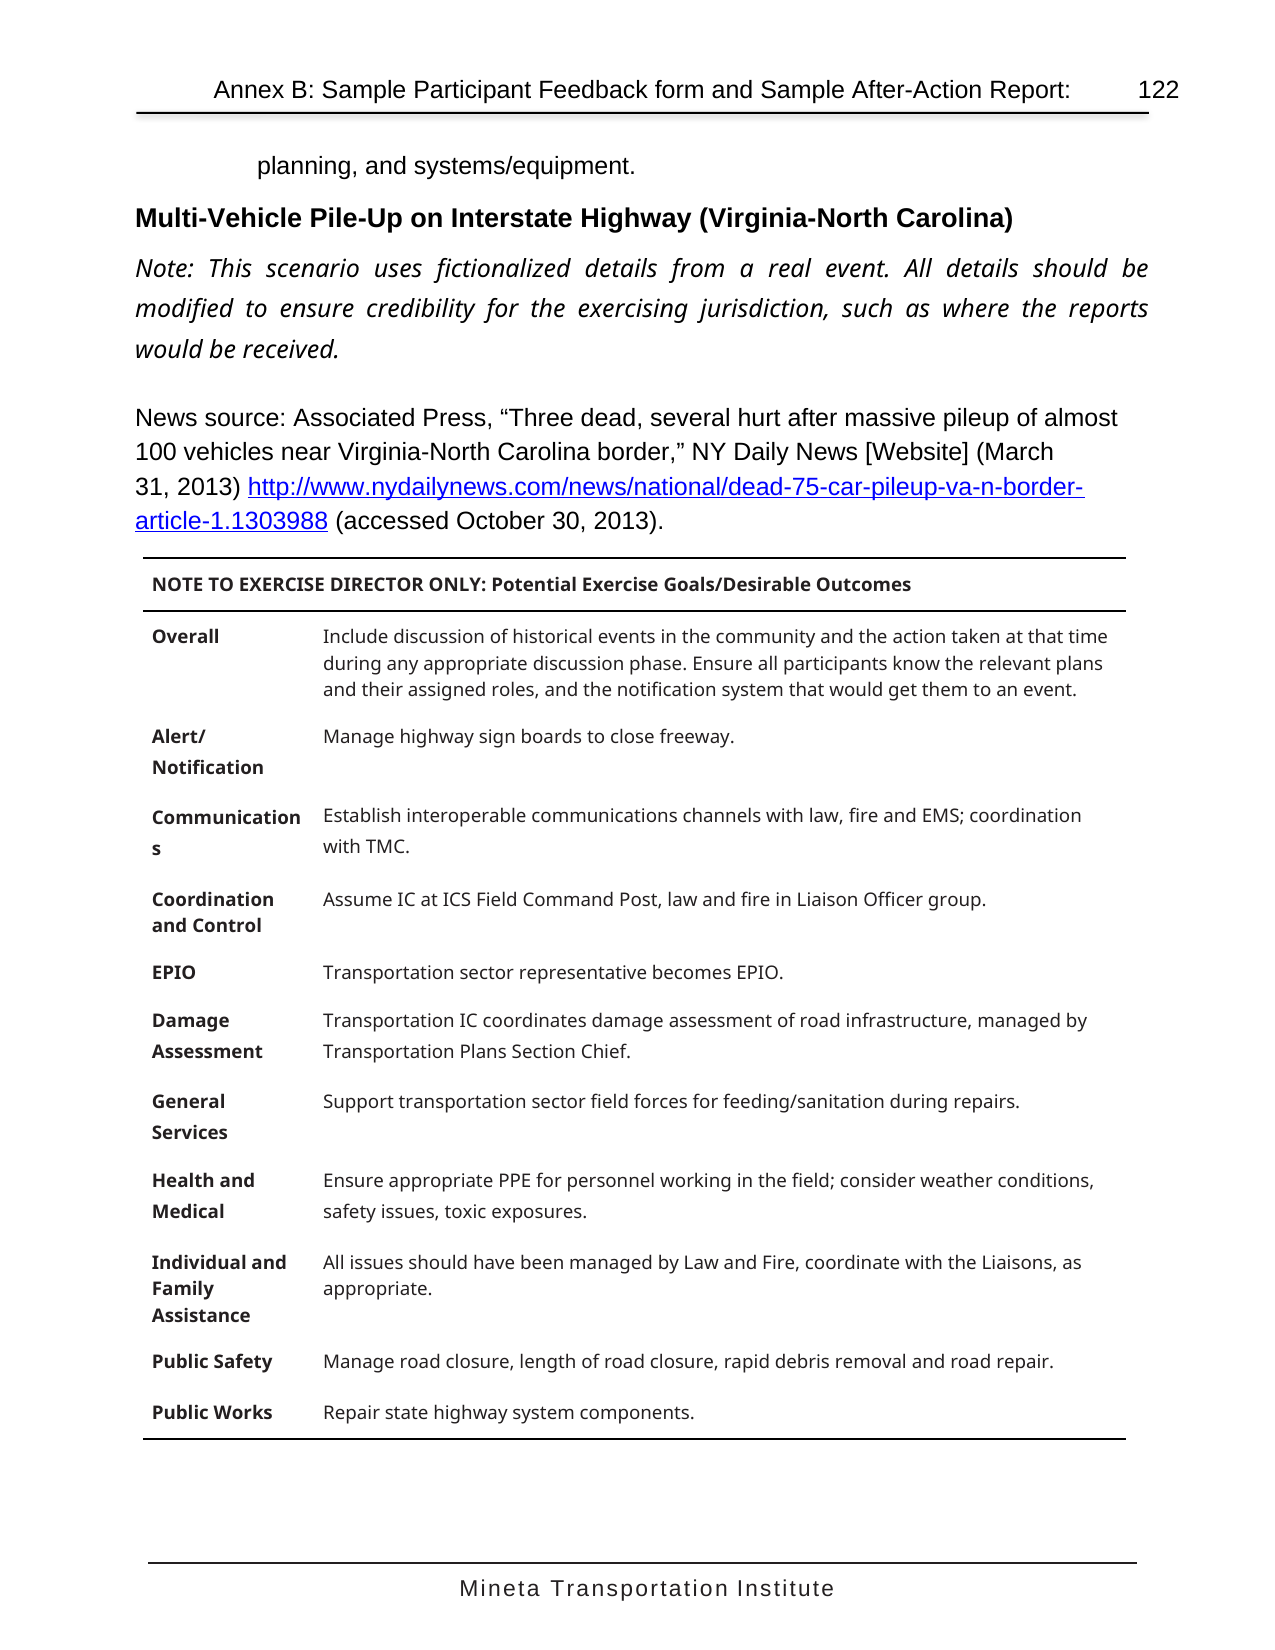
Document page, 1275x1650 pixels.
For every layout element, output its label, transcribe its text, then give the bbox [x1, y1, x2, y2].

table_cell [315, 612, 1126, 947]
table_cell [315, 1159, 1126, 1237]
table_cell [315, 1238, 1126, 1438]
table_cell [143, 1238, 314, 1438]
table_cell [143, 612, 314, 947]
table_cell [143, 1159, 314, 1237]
text News source: Associated Press, “Three dead, several hurt after massive pileup of almost 100 vehicles near Virginia-North Carolina border,” NY Daily News [Website] (March 31, 2013) http://www.nydailynews.com/news/national/dead-75-car-pileup-va-n-border-article-1.1303988 (accessed October 30, 2013). [135, 403, 1151, 535]
text Multi-Vehicle Pile-Up on Interstate Highway (Virginia-North Carolina) [135, 202, 1151, 233]
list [234, 151, 1151, 180]
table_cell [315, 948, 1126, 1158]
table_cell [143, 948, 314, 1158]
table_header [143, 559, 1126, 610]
text Note: This scenario uses fictionalized details from a real event. All details should be modified to ensure credibility for the exercising jurisdiction, such as where the reports would be received. [135, 250, 1151, 366]
